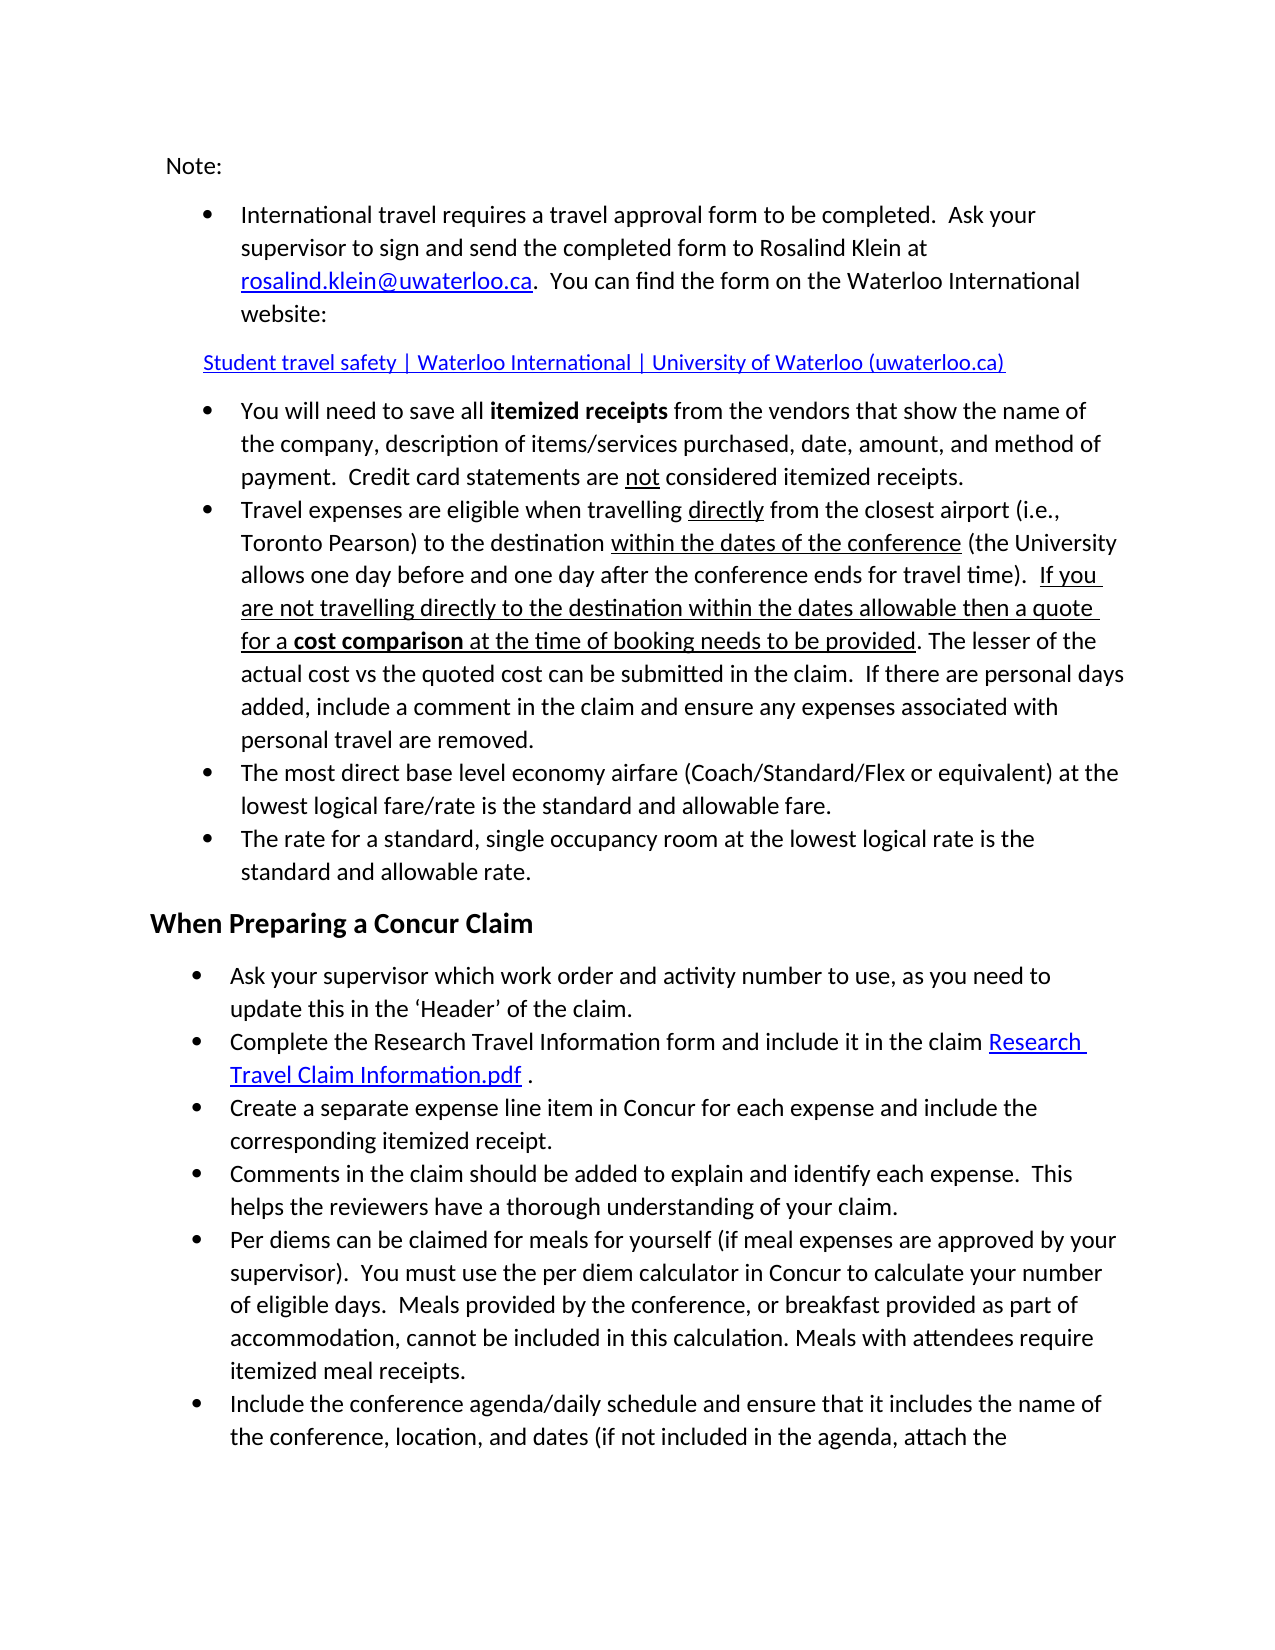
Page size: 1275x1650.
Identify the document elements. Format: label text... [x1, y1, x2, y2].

list Complete the Research Travel Information form and include it in the claim Research Travel Claim Information.pdf . [192, 1026, 1125, 1090]
list Per diems can be claimed for meals for yourself (if meal expenses are approved by your supervisor). You must use the per diem calculator in Concur to calculate your number of eligible days. Meals provided by the conference, or breakfast provided as part of accommodation, cannot be included in this calculation. Meals with attendees require itemized meal receipts. [192, 1224, 1125, 1386]
text Note: [166, 150, 1125, 181]
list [192, 1388, 1125, 1452]
list Ask your supervisor which work order and activity number to use, as you need to update this in the ‘Header’ of the claim. [192, 961, 1125, 1024]
list Comments in the claim should be added to explain and identify each expense. This helps the reviewers have a thorough understanding of your claim. [192, 1158, 1125, 1221]
list The rate for a standard, single occupancy room at the lowest logical rate is the standard and allowable rate. [203, 823, 1125, 886]
list Travel expenses are eligible when travelling directly from the closest airport (i.e., Toronto Pearson) to the destination within the dates of the conference (the University allows one day before and one day after the conference ends for travel time). If you are not travelling directly to the destination within the dates allowable then a quote for a cost comparison at the time of booking needs to be provided. The lesser of the actual cost vs the quoted cost can be submitted in the claim. If there are personal days added, include a comment in the claim and ensure any expenses associated with personal travel are removed. [203, 494, 1125, 755]
text Student travel safety | Waterloo International | University of Waterloo (uwaterloo.ca) [203, 348, 1125, 376]
text When Preparing a Concur Claim [150, 905, 1125, 941]
list Create a separate expense line item in Concur for each expense and include the corresponding itemized receipt. [192, 1092, 1125, 1156]
list The most direct base level economy airfare (Coach/Standard/Flex or equivalent) at the lowest logical fare/rate is the standard and allowable fare. [203, 757, 1125, 821]
list You will need to save all itemized receipts from the vendors that show the name of the company, description of items/services purchased, date, amount, and method of payment. Credit card statements are not considered itemized receipts. [203, 395, 1125, 491]
list International travel requires a travel approval form to be completed. Ask your supervisor to sign and send the completed form to Rosalind Klein at rosalind.klein@uwaterloo.ca. You can find the form on the Waterloo International website: [203, 199, 1125, 329]
